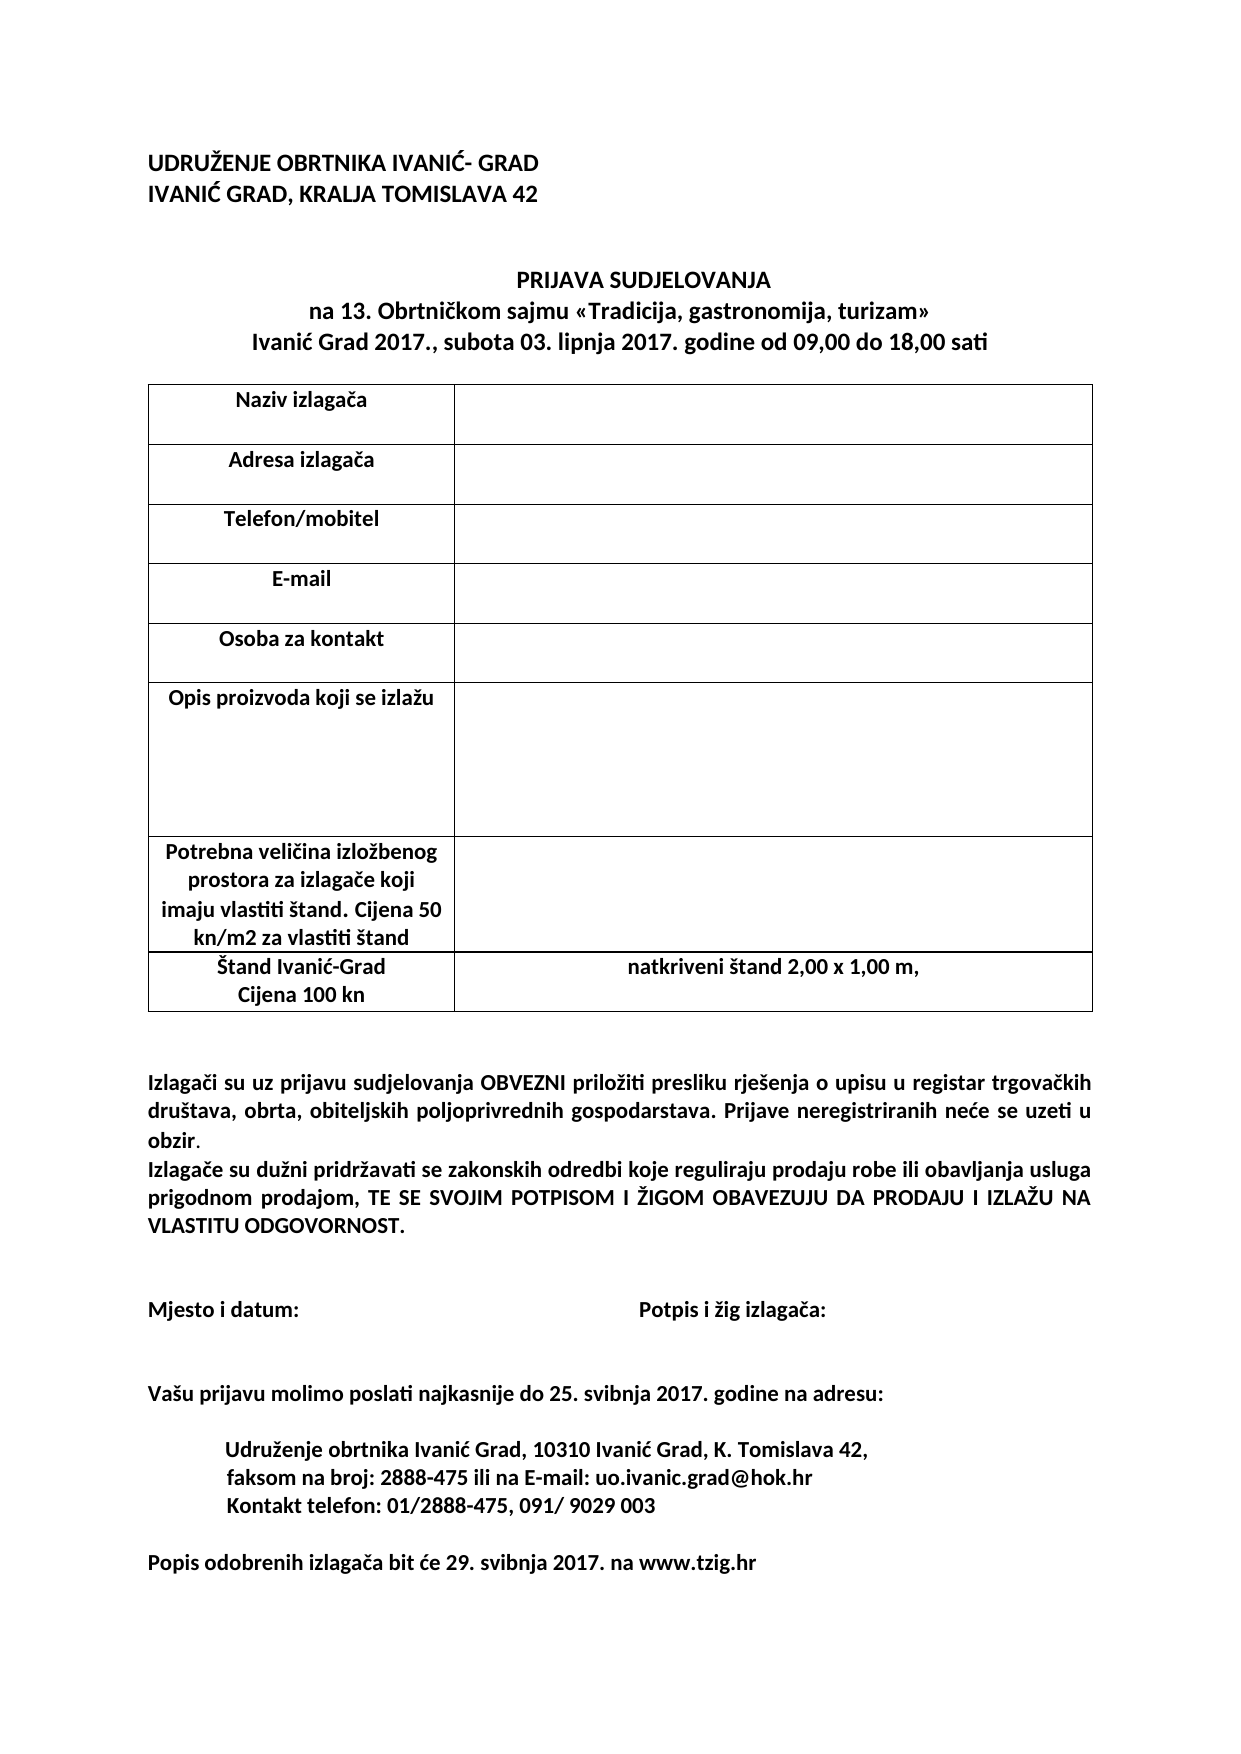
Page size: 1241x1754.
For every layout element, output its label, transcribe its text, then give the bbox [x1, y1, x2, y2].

table_cell [455, 837, 1092, 951]
table_cell Telefon/mobitel [149, 505, 454, 563]
text Vašu prijavu molimo poslati najkasnije do 25. svibnja 2017. godine na adresu: [148, 1379, 1093, 1407]
table_cell [455, 564, 1092, 623]
text faksom na broj: 2888-475 ili na E-mail: uo.ivanic.grad@hok.hr [148, 1463, 1093, 1491]
table_cell Opis proizvoda koji se izlažu [149, 683, 454, 836]
text PRIJAVA SUDJELOVANJA [443, 265, 1093, 295]
text Izlagači su uz prijavu sudjelovanja OBVEZNI priložiti presliku rješenja o upisu u registar trgovačkih društava, obrta, obiteljskih poljoprivrednih gospodarstava. Prijave neregistriranih neće se uzeti u obzir. [148, 1068, 1093, 1155]
text Mjesto i datum: Potpis i žig izlagača: [148, 1295, 1093, 1323]
text na 13. Obrtničkom sajmu «Tradicija, gastronomija, turizam» [148, 295, 1093, 326]
text Popis odobrenih izlagača bit će 29. svibnja 2017. na www.tzig.hr [148, 1548, 1093, 1576]
text Udruženje obrtnika Ivanić Grad, 10310 Ivanić Grad, K. Tomislava 42, [148, 1435, 1093, 1463]
text Izlagače su dužni pridržavati se zakonskih odredbi koje reguliraju prodaju robe ili obavljanja usluga prigodnom prodajom, TE SE SVOJIM POTPISOM I ŽIGOM OBAVEZUJU DA PRODAJU I IZLAŽU NA VLASTITU ODGOVORNOST. [148, 1155, 1093, 1239]
table_cell natkriveni štand 2,00 x 1,00 m, [455, 953, 1092, 1011]
text UDRUŽENJE OBRTNIKA IVANIĆ- GRAD [148, 148, 1093, 178]
table_cell Štand Ivanić-Grad Cijena 100 kn [149, 953, 454, 1011]
table_cell Adresa izlagača [149, 445, 454, 503]
table_cell [455, 624, 1092, 682]
text IVANIĆ GRAD, KRALJA TOMISLAVA 42 [148, 178, 1093, 209]
table_cell Osoba za kontakt [149, 624, 454, 682]
text Kontakt telefon: 01/2888-475, 091/ 9029 003 [148, 1491, 1093, 1519]
table_cell [455, 683, 1092, 836]
table_cell E-mail [149, 564, 454, 623]
table_header [455, 385, 1092, 444]
table_cell [455, 505, 1092, 563]
table_cell Potrebna veličina izložbenog prostora za izlagače koji imaju vlastiti štand. Cijena 50 kn/m2 za vlastiti štand [149, 837, 454, 951]
table_cell [455, 445, 1092, 503]
text Ivanić Grad 2017., subota 03. lipnja 2017. godine od 09,00 do 18,00 sati [148, 326, 1093, 356]
table_header Naziv izlagača [149, 385, 454, 444]
